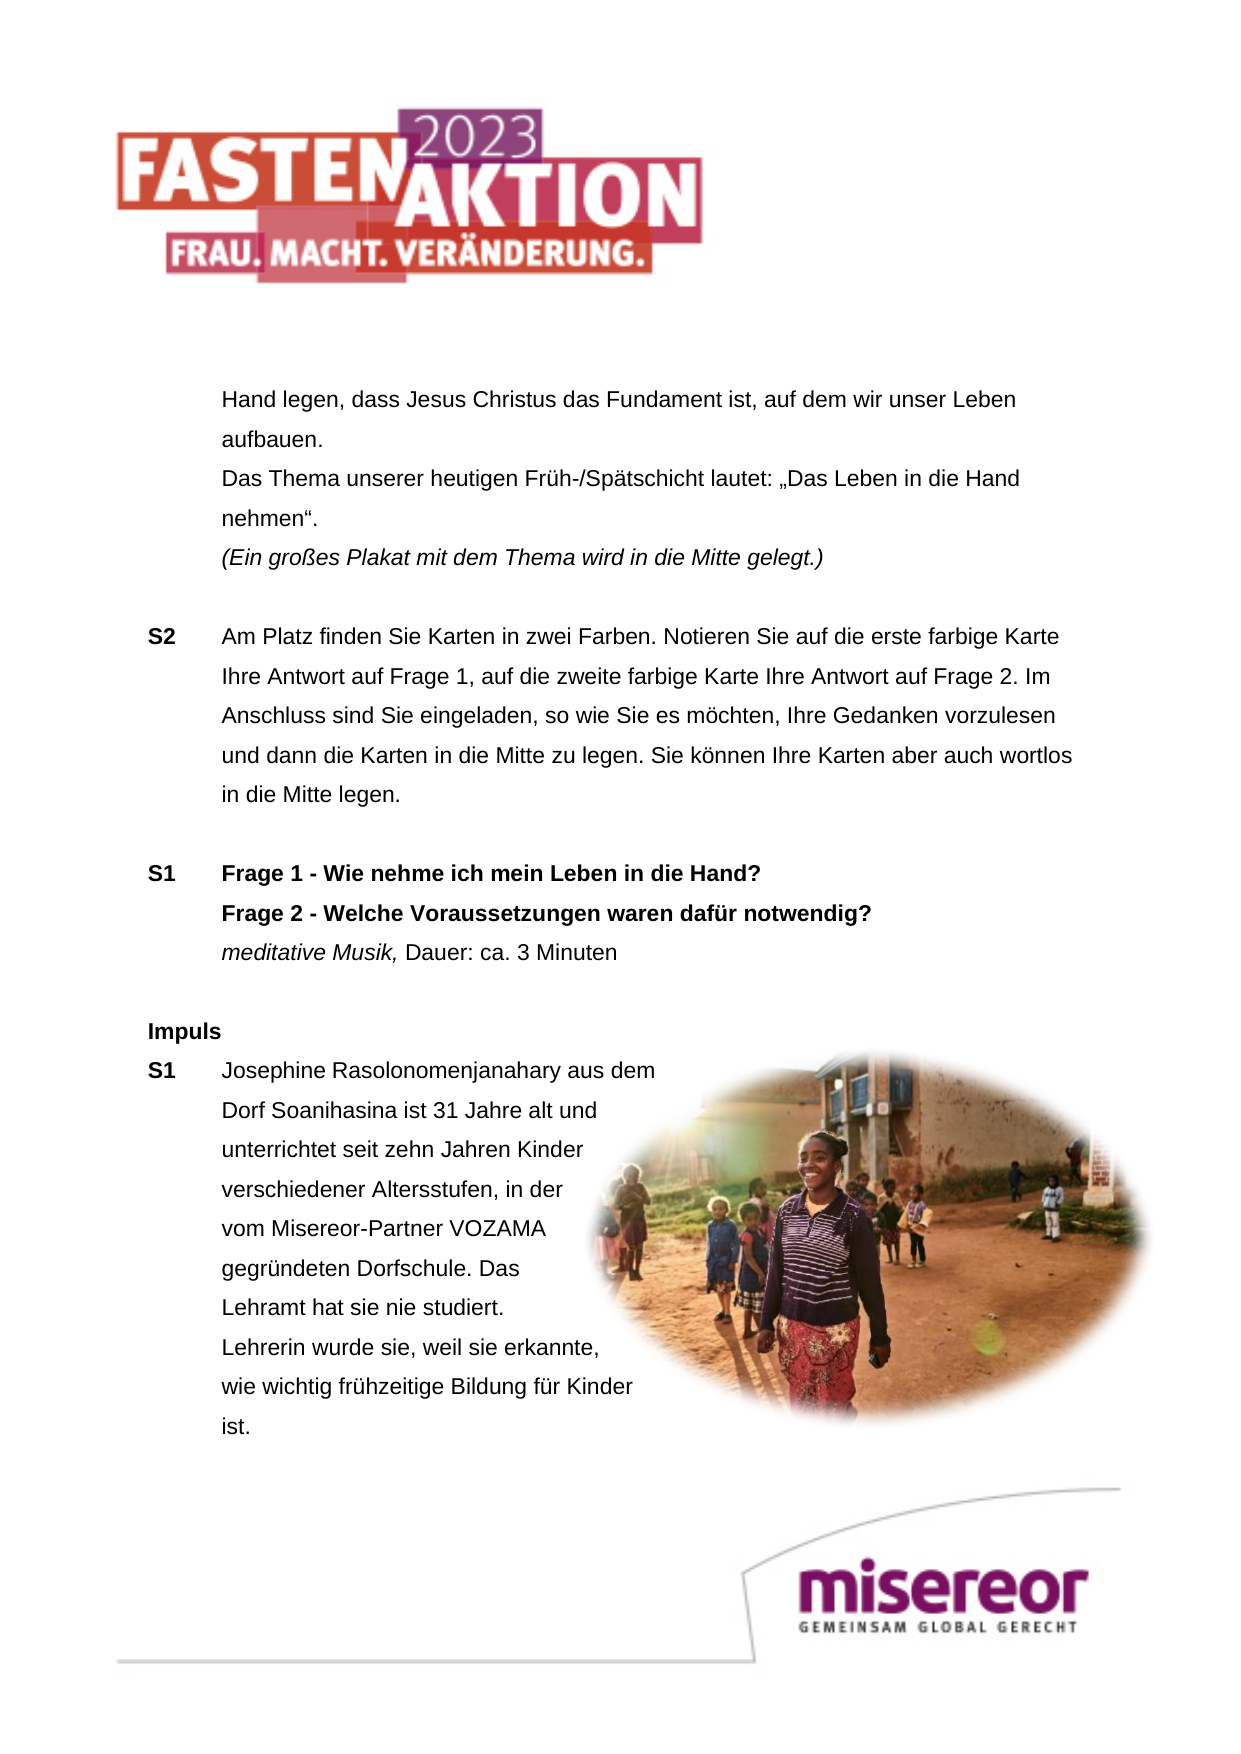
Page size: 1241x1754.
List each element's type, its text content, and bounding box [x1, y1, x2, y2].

text Das Thema unserer heutigen Früh-/Spätschicht lautet: „Das Leben in die Hand nehmen“. [221, 465, 1093, 531]
text S2 Am Platz finden Sie Karten in zwei Farben. Notieren Sie auf die erste farbige Karte Ihre Antwort auf Frage 1, auf die zweite farbige Karte Ihre Antwort auf Frage 2. Im Anschluss sind Sie eingeladen, so wie Sie es möchten, Ihre Gedanken vorzulesen und dann die Karten in die Mitte zu legen. Sie können Ihre Karten aber auch wortlos in die Mitte legen. [148, 623, 1093, 807]
text S1 Frage 1 - Wie nehme ich mein Leben in die Hand? Frage 2 - Welche Voraussetzungen waren dafür notwendig? [148, 860, 1093, 926]
text meditative Musik, Dauer: ca. 3 Minuten [148, 939, 1093, 965]
picture [611, 1074, 1127, 1403]
text (Ein großes Plakat mit dem Thema wird in die Mitte gelegt.) [148, 544, 1093, 571]
text Impuls [148, 1018, 1093, 1044]
picture [0, 1477, 1239, 1754]
picture [0, 0, 1241, 296]
